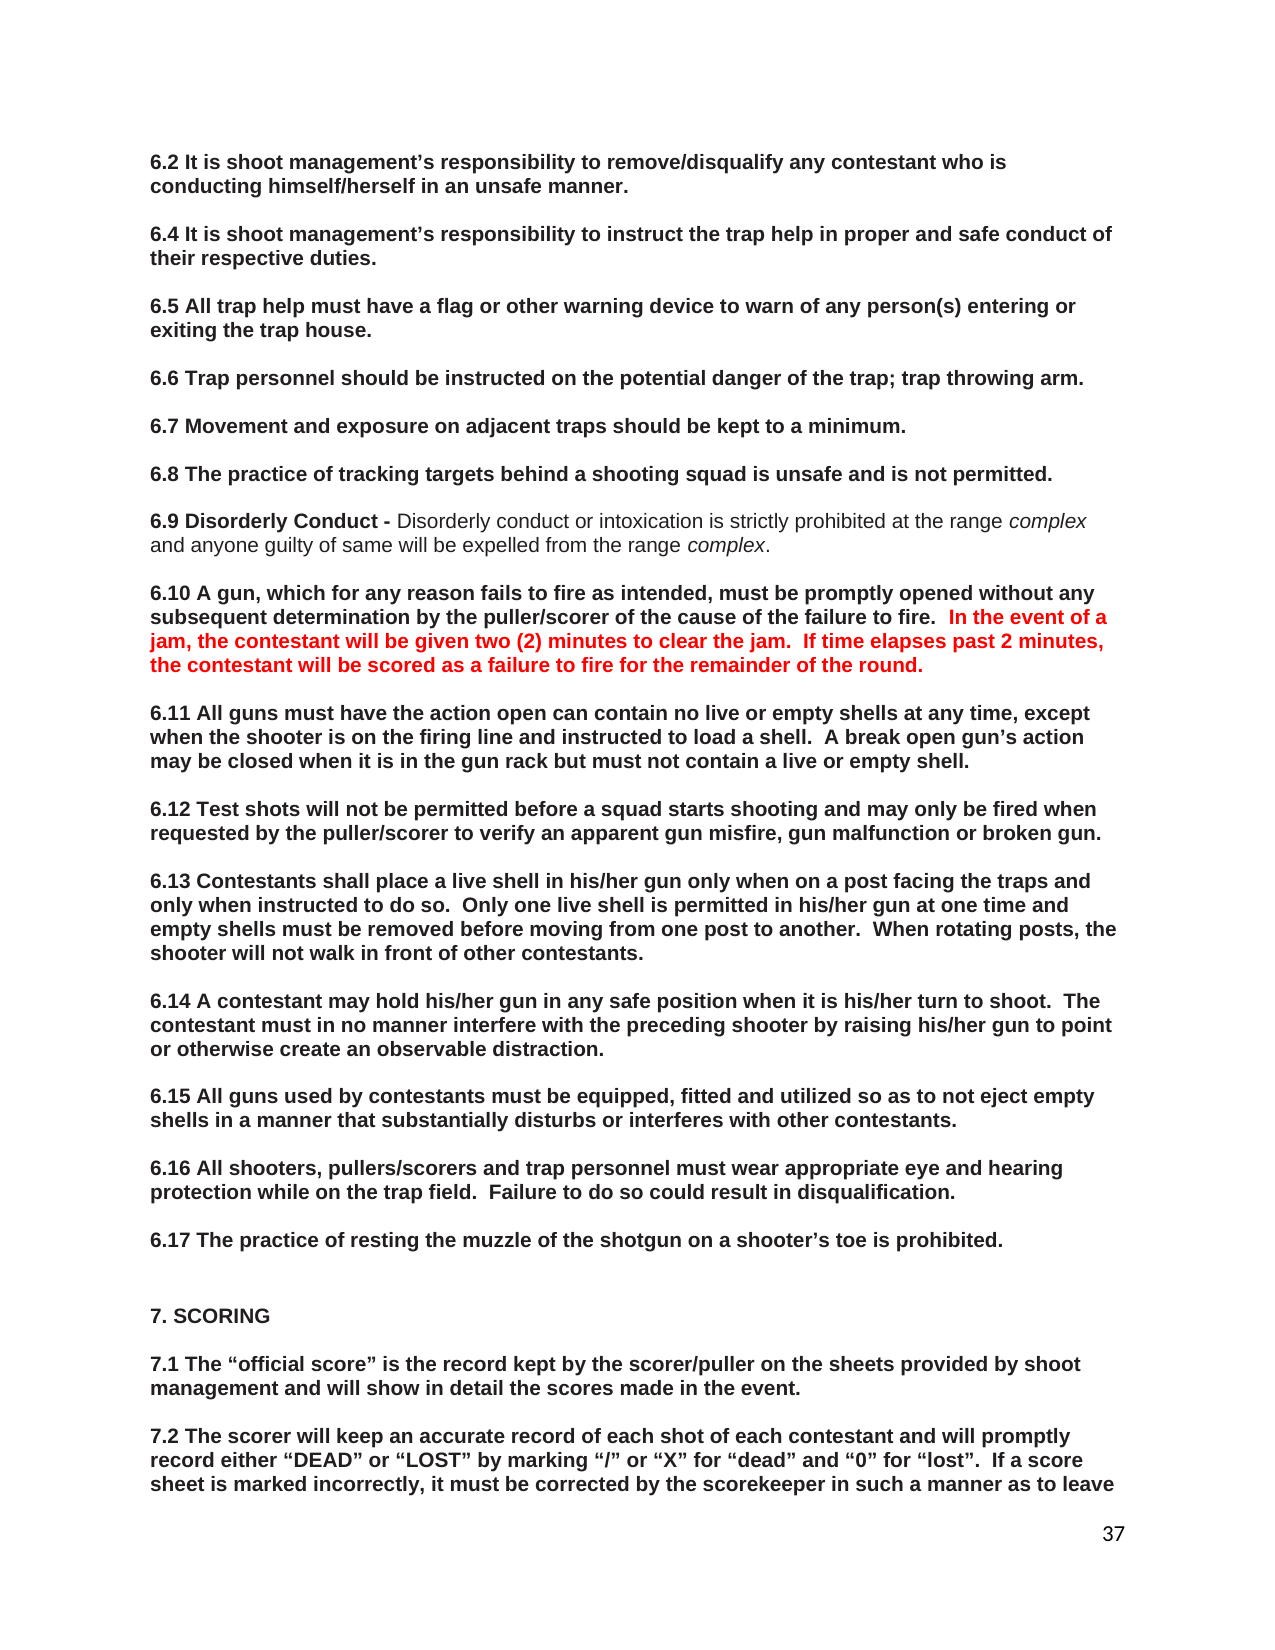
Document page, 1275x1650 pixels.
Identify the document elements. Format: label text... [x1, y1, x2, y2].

text 6.13 Contestants shall place a live shell in his/her gun only when on a post facing the traps and only when instructed to do so. Only one live shell is permitted in his/her gun at one time and empty shells must be removed before moving from one post to another. When rotating posts, the shooter will not walk in front of other contestants. [150, 869, 1125, 964]
text 6.16 All shooters, pullers/scorers and trap personnel must wear appropriate eye and hearing protection while on the trap field. Failure to do so could result in disqualification. [150, 1156, 1125, 1204]
text 6.12 Test shots will not be permitted before a squad starts shooting and may only be fired when requested by the puller/scorer to verify an apparent gun misfire, gun malfunction or broken gun. [150, 797, 1125, 845]
text 6.11 All guns must have the action open can contain no live or empty shells at any time, except when the shooter is on the firing line and instructed to load a shell. A break open gun’s action may be closed when it is in the gun rack but must not contain a live or empty shell. [150, 701, 1125, 773]
text 6.17 The practice of resting the muzzle of the shotgun on a shooter’s toe is prohibited. [150, 1228, 1125, 1252]
text 6.5 All trap help must have a flag or other warning device to warn of any person(s) entering or exiting the trap house. [150, 294, 1125, 342]
text 6.9 Disorderly Conduct - Disorderly conduct or intoxication is strictly prohibited at the range complex and anyone guilty of same will be expelled from the range complex. [150, 509, 1125, 557]
text 6.6 Trap personnel should be instructed on the potential danger of the trap; trap throwing arm. [150, 366, 1125, 389]
text 7. SCORING [150, 1304, 1125, 1328]
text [150, 1424, 1125, 1496]
text 6.8 The practice of tracking targets behind a shooting squad is unsafe and is not permitted. [150, 461, 1125, 485]
text 6.15 All guns used by contestants must be equipped, fitted and utilized so as to not eject empty shells in a manner that substantially disturbs or interferes with other contestants. [150, 1084, 1125, 1132]
text 6.4 It is shoot management’s responsibility to instruct the trap help in proper and safe conduct of their respective duties. [150, 222, 1125, 270]
text 6.14 A contestant may hold his/her gun in any safe position when it is his/her turn to shoot. The contestant must in no manner interfere with the preceding shooter by raising his/her gun to point or otherwise create an observable distraction. [150, 988, 1125, 1060]
text 6.2 It is shoot management’s responsibility to remove/disqualify any contestant who is conducting himself/herself in an unsafe manner. [150, 150, 1125, 198]
text 6.10 A gun, which for any reason fails to fire as intended, must be promptly opened without any subsequent determination by the puller/scorer of the cause of the failure to fire. In the event of a jam, the contestant will be given two (2) minutes to clear the jam. If time elapses past 2 minutes, the contestant will be scored as a failure to fire for the remainder of the round. [150, 581, 1125, 677]
text 7.1 The “official score” is the record kept by the scorer/puller on the sheets provided by shoot management and will show in detail the scores made in the event. [150, 1352, 1125, 1400]
text 6.7 Movement and exposure on adjacent traps should be kept to a minimum. [150, 413, 1125, 437]
